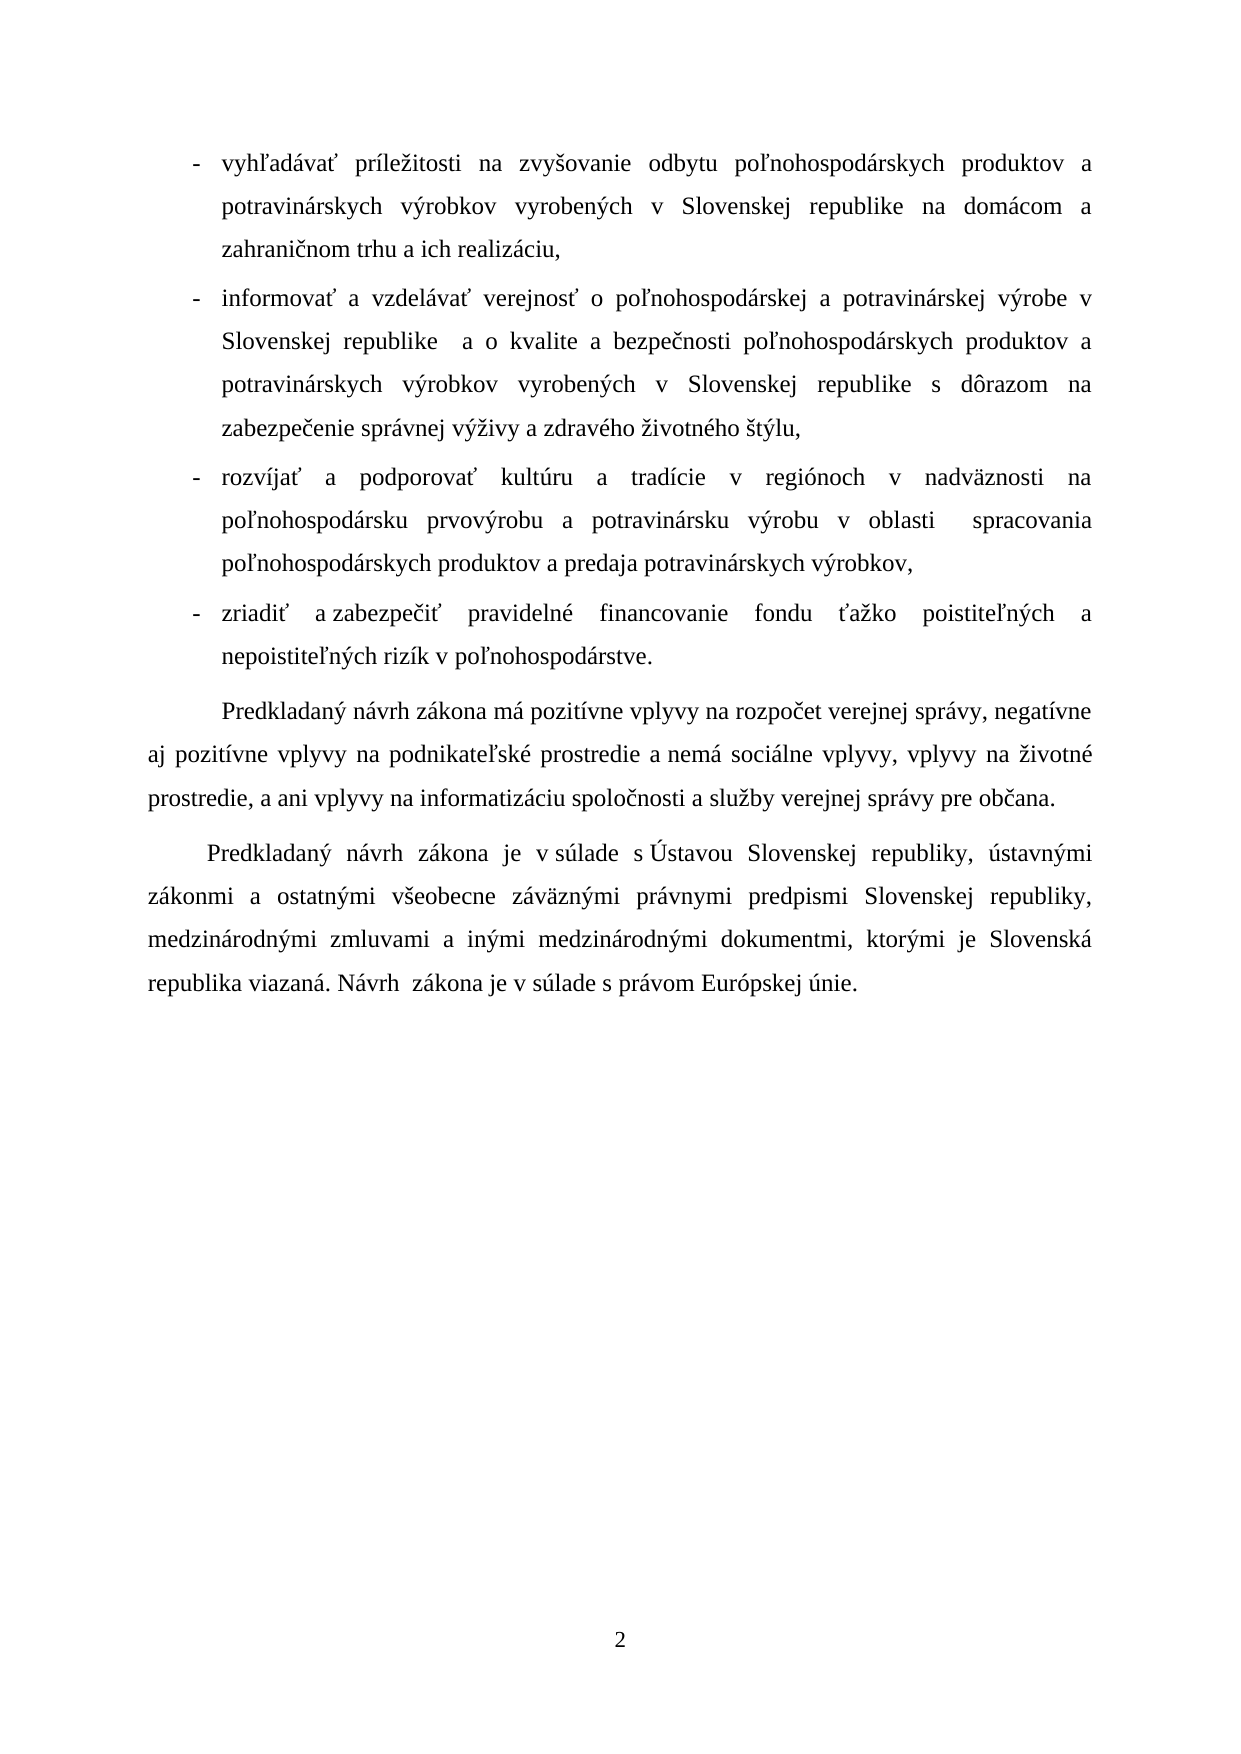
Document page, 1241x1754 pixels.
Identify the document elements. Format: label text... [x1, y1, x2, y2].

list rozvíjať a podporovať kultúru a tradície v regiónoch v nadväznosti na poľnohospodársku prvovýrobu a potravinársku výrobu v oblasti spracovania poľnohospodárskych produktov a predaja potravinárskych výrobkov, [192, 462, 1093, 577]
list vyhľadávať príležitosti na zvyšovanie odbytu poľnohospodárskych produktov a potravinárskych výrobkov vyrobených v Slovenskej republike na domácom a zahraničnom trhu a ich realizáciu, [192, 148, 1093, 263]
list Predkladaný návrh zákona je v súlade s Ústavou Slovenskej republiky, ústavnými zákonmi a ostatnými všeobecne záväznými právnymi predpismi Slovenskej republiky, medzinárodnými zmluvami a inými medzinárodnými dokumentmi, ktorými je Slovenská republika viazaná. Návrh zákona je v súlade s právom Európskej únie. [148, 838, 1093, 996]
list zriadiť a zabezpečiť pravidelné financovanie fondu ťažko poistiteľných a nepoistiteľných rizík v poľnohospodárstve. [192, 598, 1093, 669]
list Predkladaný návrh zákona má pozitívne vplyvy na rozpočet verejnej správy, negatívne aj pozitívne vplyvy na podnikateľské prostredie a nemá sociálne vplyvy, vplyvy na životné prostredie, a ani vplyvy na informatizáciu spoločnosti a služby verejnej správy pre občana. [148, 696, 1093, 811]
list informovať a vzdelávať verejnosť o poľnohospodárskej a potravinárskej výrobe v Slovenskej republike a o kvalite a bezpečnosti poľnohospodárskych produktov a potravinárskych výrobkov vyrobených v Slovenskej republike s dôrazom na zabezpečenie správnej výživy a zdravého životného štýlu, [192, 283, 1093, 441]
